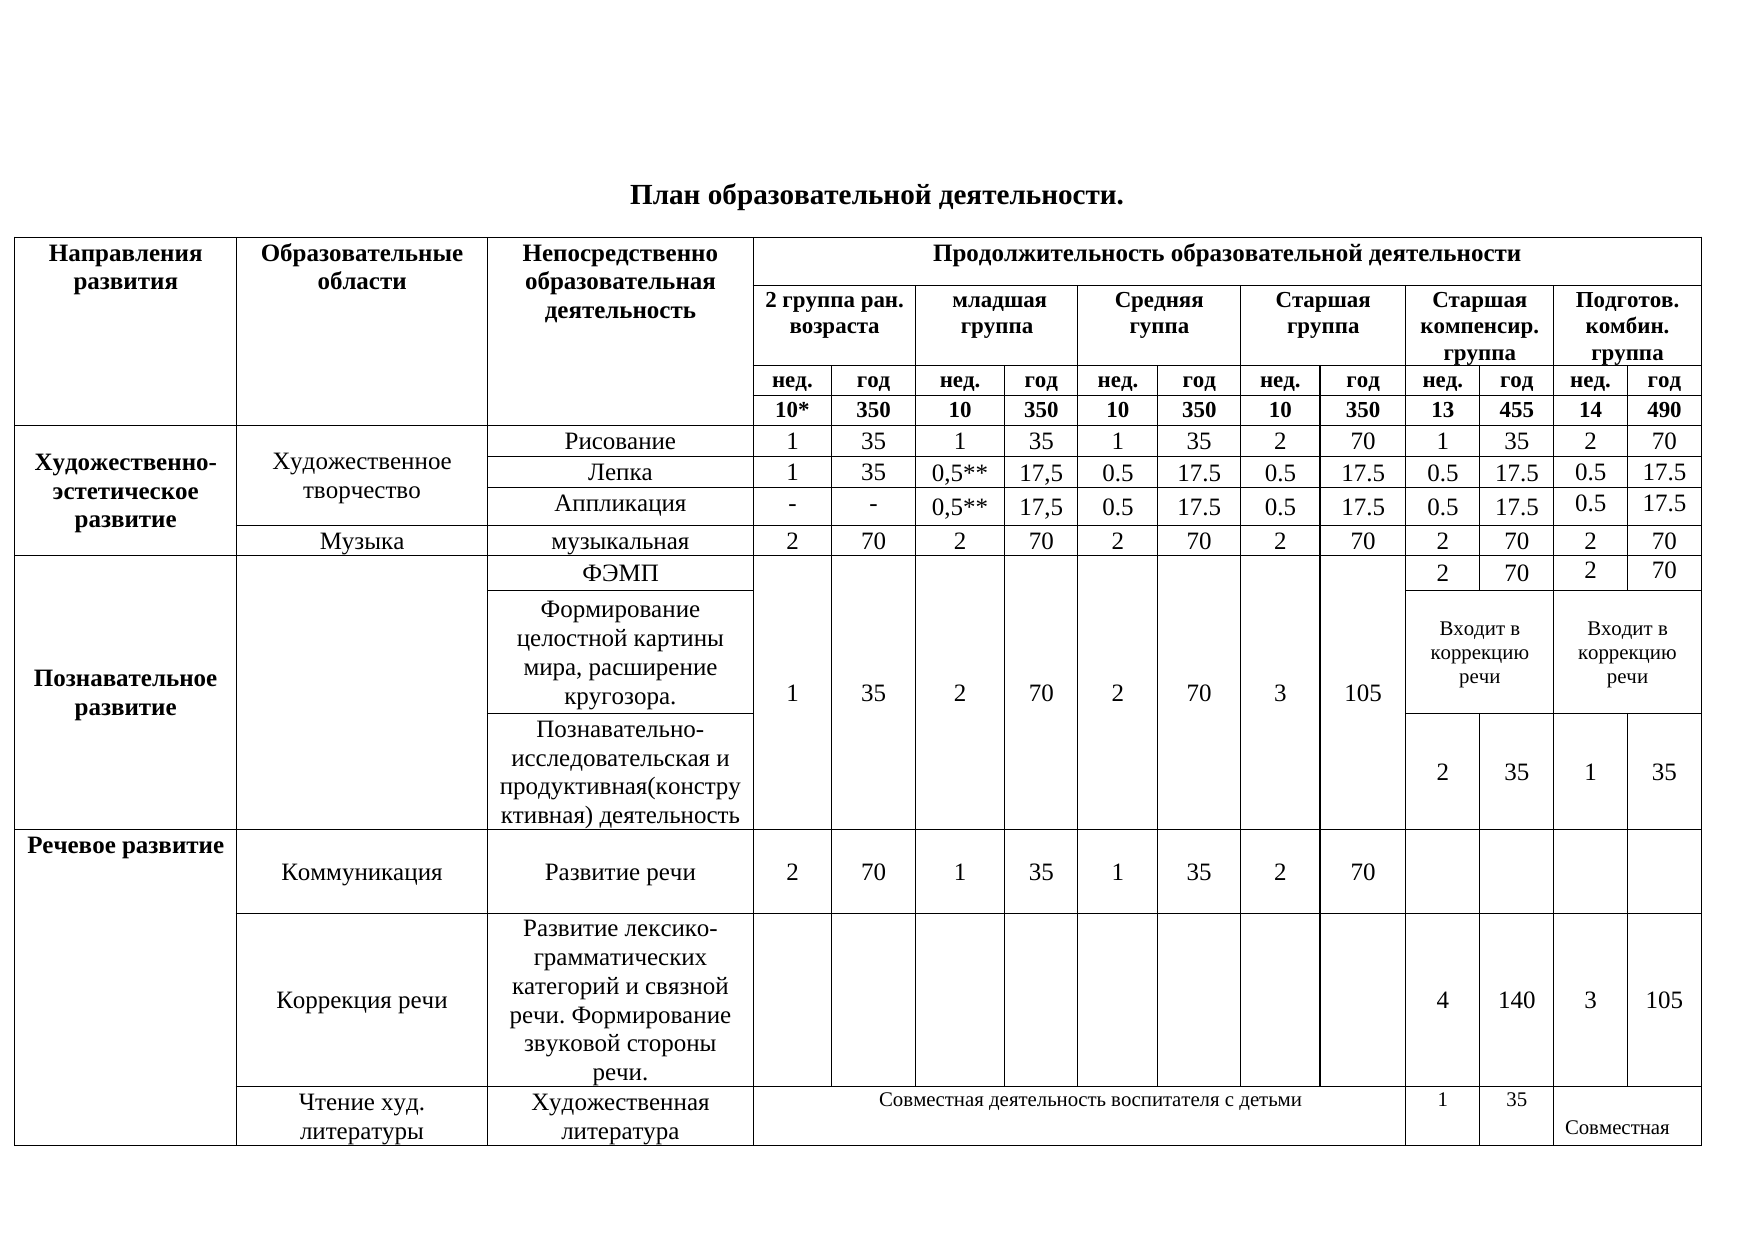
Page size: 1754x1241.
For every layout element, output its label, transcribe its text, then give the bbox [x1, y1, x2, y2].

table_cell 0.5 [1078, 457, 1157, 487]
table_cell [1628, 859, 1701, 912]
table_cell 350 [1005, 396, 1077, 425]
table_cell 17.5 [1321, 488, 1405, 525]
table_cell Художественное творчество [237, 426, 487, 525]
table_cell 35 [1158, 426, 1240, 456]
table_cell 10* [754, 396, 831, 425]
table_cell - [832, 488, 915, 525]
table_cell год [1321, 366, 1405, 395]
table_cell [1406, 688, 1553, 713]
table_cell 70 [1480, 526, 1553, 554]
table_cell 2 [754, 830, 831, 912]
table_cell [237, 1087, 487, 1144]
table_cell 35 [1480, 1087, 1553, 1144]
table_cell 17.5 [1628, 457, 1701, 487]
table_cell 17.5 [1480, 457, 1553, 487]
table_cell 17,5 [1005, 457, 1077, 487]
table_cell 0.5 [1406, 457, 1479, 487]
table_cell 2 группа ран. возраста [754, 286, 915, 365]
table_cell 1 [1406, 426, 1479, 456]
table_cell 2 [916, 526, 1004, 554]
table_cell 2 [1241, 830, 1319, 912]
table_cell 4 [1406, 914, 1479, 1086]
table_cell Старшая компенсир. группа [1406, 286, 1553, 365]
table_cell [1554, 830, 1627, 859]
table_cell [1406, 859, 1479, 912]
table_cell 17.5 [1158, 457, 1240, 487]
table_cell 10 [916, 396, 1004, 425]
table_cell 35 [832, 556, 915, 829]
table_cell 70 [1158, 526, 1240, 554]
table_cell 35 [832, 457, 915, 487]
text План образовательной деятельности. [118, 177, 1636, 211]
table_cell 70 [1628, 556, 1701, 590]
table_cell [1554, 1087, 1701, 1144]
table_cell ФЭМП [488, 556, 753, 590]
table_cell Художественно-эстетическое развитие [15, 426, 236, 554]
table_cell Развитие лексико-грамматических категорий и связной речи. Формирование звуковой стороны речи. [488, 914, 753, 1086]
table_cell нед. [1554, 366, 1627, 395]
table_cell 2 [1554, 426, 1627, 456]
table_cell 35 [1005, 830, 1077, 912]
table_cell 10 [1078, 396, 1157, 425]
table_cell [488, 1087, 753, 1144]
table_cell 0.5 [1554, 457, 1627, 487]
table_cell Познавательно-исследовательская и продуктивная(конструктивная) деятельность [488, 714, 753, 829]
table_cell 70 [832, 830, 915, 912]
table_cell 0.5 [1406, 488, 1479, 525]
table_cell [754, 1087, 1405, 1144]
table_cell 2 [1406, 526, 1479, 554]
table_cell Музыка [237, 526, 487, 554]
table_cell 3 [1241, 556, 1319, 829]
table_cell [1158, 914, 1240, 1086]
table_cell 0,5** [916, 488, 1004, 525]
table_cell 35 [1628, 714, 1701, 829]
table_cell 1 [916, 830, 1004, 912]
table_cell Входит в коррекцию речи [1406, 591, 1553, 688]
table_cell 35 [1480, 426, 1553, 456]
table_cell 17.5 [1480, 488, 1553, 525]
table_cell 35 [832, 426, 915, 456]
table_cell нед. [1406, 366, 1479, 395]
table_cell 1 [916, 426, 1004, 456]
table_cell 70 [1628, 526, 1701, 554]
table_cell [1406, 830, 1479, 859]
table_cell Старшая группа [1241, 286, 1405, 365]
table_cell 17.5 [1628, 488, 1701, 525]
table_header Направления развития [15, 238, 236, 425]
table_cell 17.5 [1158, 488, 1240, 525]
table_cell [916, 914, 1004, 1086]
table_cell 1 [754, 426, 831, 456]
table_cell [1480, 830, 1553, 859]
table_cell 105 [1628, 914, 1701, 1086]
table_cell 2 [754, 526, 831, 554]
table_cell 70 [1005, 556, 1077, 829]
table_cell Речевое развитие [15, 830, 236, 1144]
table_header Образовательные области [237, 238, 487, 425]
table_cell 2 [1554, 556, 1627, 590]
table_cell 105 [1321, 556, 1405, 829]
table_cell 70 [1321, 526, 1405, 554]
table_cell Входит в коррекцию речи [1554, 591, 1701, 688]
table_cell - [754, 488, 831, 525]
table_cell 350 [1321, 396, 1405, 425]
table_cell год [1480, 366, 1553, 395]
table_cell 455 [1480, 396, 1553, 425]
table_cell 140 [1480, 914, 1553, 1086]
table_cell [754, 914, 831, 1086]
table_cell младшая группа [916, 286, 1077, 365]
table_cell 2 [916, 556, 1004, 829]
table_cell [832, 914, 915, 1086]
table_cell 1 [1078, 426, 1157, 456]
table_cell год [1005, 366, 1077, 395]
table_cell 17.5 [1321, 457, 1405, 487]
table_cell 70 [1321, 830, 1405, 912]
table_cell 0.5 [1554, 488, 1627, 525]
table_cell [1480, 859, 1553, 912]
table_cell [1241, 914, 1319, 1086]
table_cell 1 [1554, 714, 1627, 829]
table_cell Аппликация [488, 488, 753, 525]
table_cell [1628, 830, 1701, 859]
table_cell Развитие речи [488, 830, 753, 912]
table_cell 17,5 [1005, 488, 1077, 525]
table_cell 14 [1554, 396, 1627, 425]
table_header Продолжительность образовательной деятельности [754, 238, 1701, 285]
table_cell 350 [832, 396, 915, 425]
table_cell 70 [1005, 526, 1077, 554]
table_cell нед. [1241, 366, 1319, 395]
table_cell 35 [1480, 714, 1553, 829]
table_cell Познавательное развитие [15, 556, 236, 829]
table_cell 2 [1406, 714, 1479, 829]
table_cell Рисование [488, 426, 753, 456]
table_cell 35 [1005, 426, 1077, 456]
table_cell [1554, 688, 1701, 713]
table_cell 2 [1241, 426, 1319, 456]
table_cell нед. [754, 366, 831, 395]
table_cell 70 [1480, 556, 1553, 590]
table_cell Коммуникация [237, 830, 487, 912]
table_cell 1 [1406, 1087, 1479, 1144]
table_cell [1005, 914, 1077, 1086]
table_cell 70 [832, 526, 915, 554]
table_cell год [1158, 366, 1240, 395]
table_cell [237, 556, 487, 829]
table_cell 0.5 [1241, 488, 1319, 525]
table_cell нед. [1078, 366, 1157, 395]
table_cell Лепка [488, 457, 753, 487]
table_cell 490 [1628, 396, 1701, 425]
table_cell Средняя гуппа [1078, 286, 1240, 365]
table_cell музыкальная [488, 526, 753, 554]
table_cell 1 [1078, 830, 1157, 912]
table_cell 0,5** [916, 457, 1004, 487]
table_header Непосредственно образовательная деятельность [488, 238, 753, 425]
table_cell 3 [1554, 914, 1627, 1086]
table_cell 1 [754, 556, 831, 829]
table_cell 10 [1241, 396, 1319, 425]
table_cell 2 [1241, 526, 1319, 554]
table_cell 2 [1078, 556, 1157, 829]
table_cell 0.5 [1078, 488, 1157, 525]
table_cell 2 [1406, 556, 1479, 590]
table_cell 70 [1158, 556, 1240, 829]
table_cell год [832, 366, 915, 395]
table_cell 0.5 [1241, 457, 1319, 487]
table_cell 35 [1158, 830, 1240, 912]
table_cell Подготов. комбин. группа [1554, 286, 1701, 365]
table_cell [1321, 914, 1405, 1086]
table_cell [1554, 859, 1627, 912]
table_cell 70 [1321, 426, 1405, 456]
table_cell [1078, 914, 1157, 1086]
table_cell 2 [1078, 526, 1157, 554]
table_cell 350 [1158, 396, 1240, 425]
table_cell Формирование целостной картины мира, расширение кругозора. [488, 591, 753, 713]
table_cell 13 [1406, 396, 1479, 425]
table_cell нед. [916, 366, 1004, 395]
table_cell Коррекция речи [237, 914, 487, 1086]
table_cell 2 [1554, 526, 1627, 554]
table_cell 1 [754, 457, 831, 487]
table_cell 70 [1628, 426, 1701, 456]
table_cell год [1628, 366, 1701, 395]
